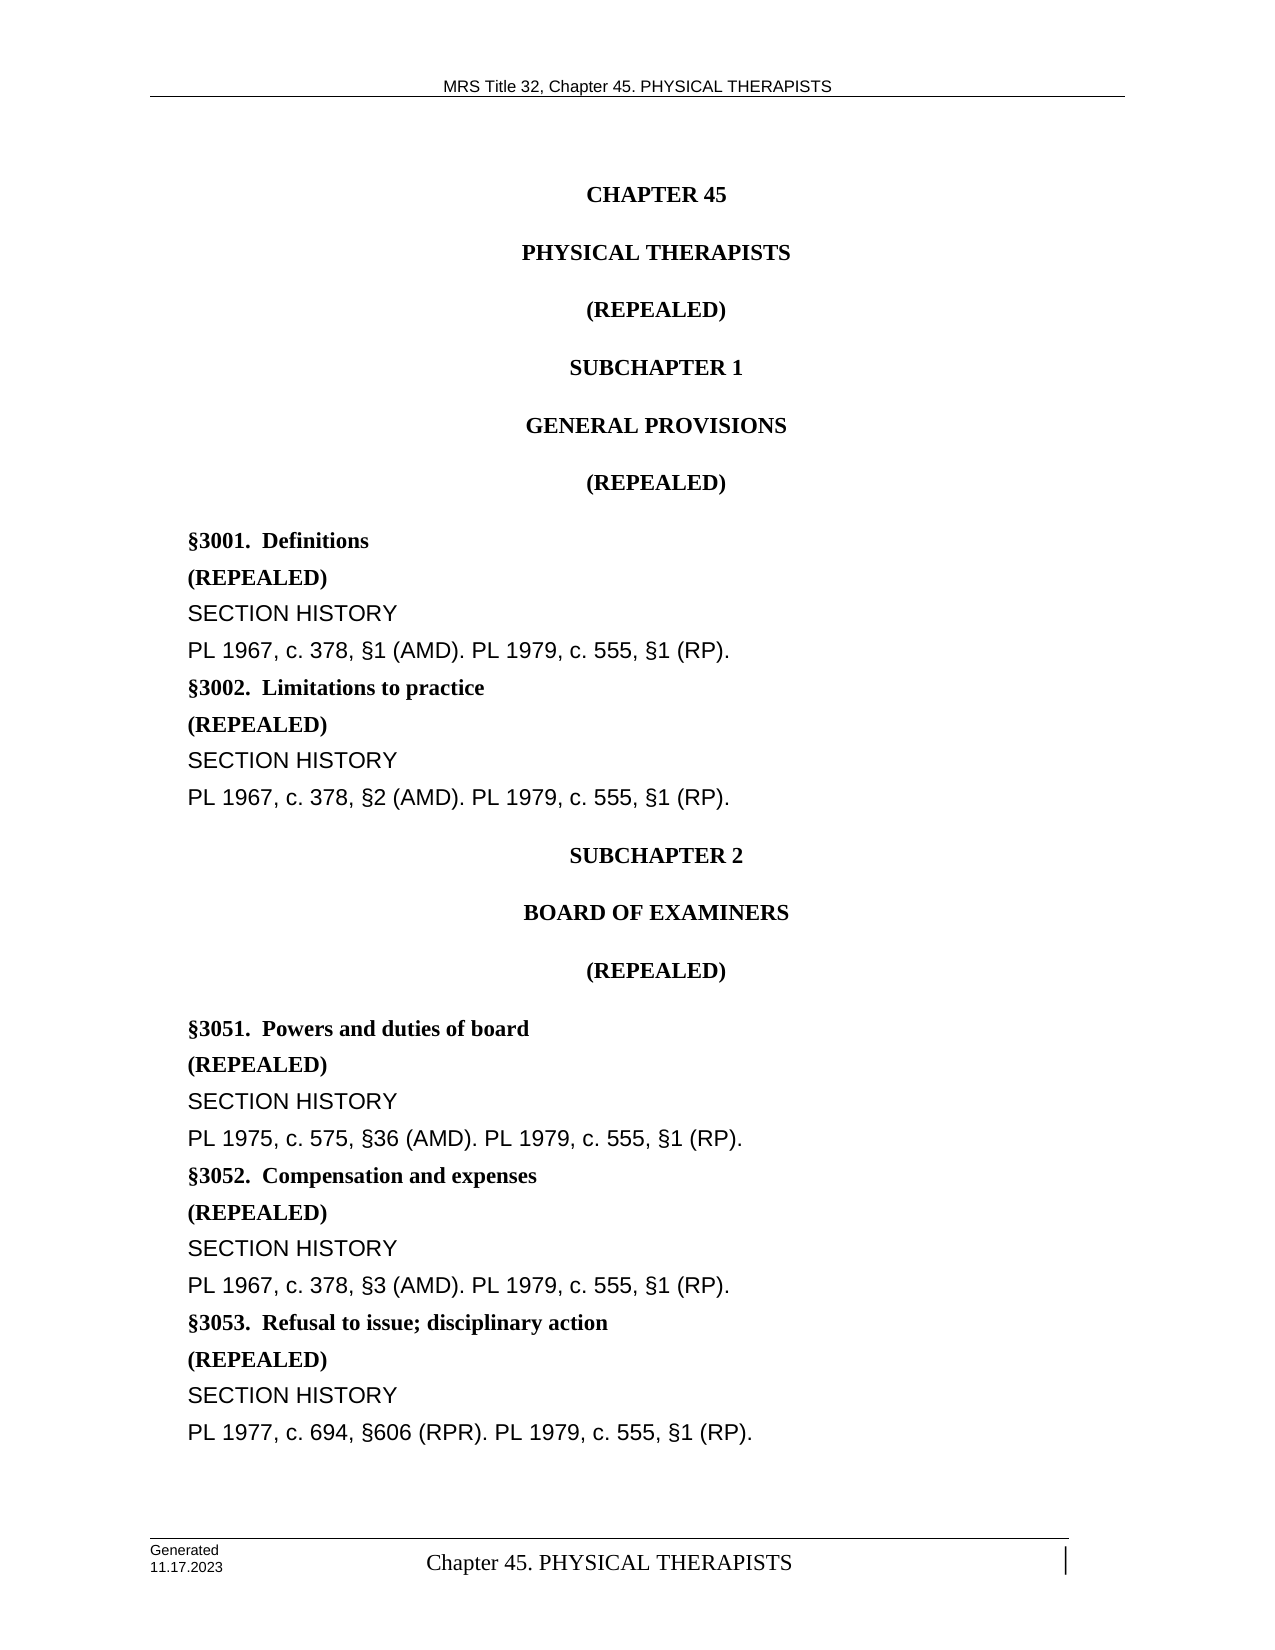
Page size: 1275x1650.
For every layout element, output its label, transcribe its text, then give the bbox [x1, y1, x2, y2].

text SECTION HISTORY [187, 600, 1125, 627]
text (REPEALED) [187, 1051, 1125, 1078]
text SECTION HISTORY [187, 1235, 1125, 1262]
text (REPEALED) [187, 711, 1125, 737]
text SECTION HISTORY [187, 1088, 1125, 1114]
text PL 1977, c. 694, §606 (RPR). PL 1979, c. 555, §1 (RP). [187, 1419, 1125, 1446]
text SUBCHAPTER 2 [187, 842, 1125, 868]
text §3051. Powers and duties of board [187, 1015, 1125, 1041]
text SECTION HISTORY [187, 1382, 1125, 1409]
text (REPEALED) [187, 957, 1125, 983]
text §3002. Limitations to practice [187, 674, 1125, 700]
text (REPEALED) [187, 564, 1125, 590]
text BOARD OF EXAMINERS [187, 899, 1125, 926]
text (REPEALED) [187, 296, 1125, 323]
text (REPEALED) [187, 1346, 1125, 1372]
text PL 1975, c. 575, §36 (AMD). PL 1979, c. 555, §1 (RP). [187, 1125, 1125, 1151]
text PL 1967, c. 378, §3 (AMD). PL 1979, c. 555, §1 (RP). [187, 1272, 1125, 1298]
text CHAPTER 45 [187, 181, 1125, 208]
text §3053. Refusal to issue; disciplinary action [187, 1309, 1125, 1335]
text PL 1967, c. 378, §1 (AMD). PL 1979, c. 555, §1 (RP). [187, 637, 1125, 663]
text GENERAL PROVISIONS [187, 412, 1125, 438]
text (REPEALED) [187, 1198, 1125, 1225]
text PL 1967, c. 378, §2 (AMD). PL 1979, c. 555, §1 (RP). [187, 784, 1125, 811]
text SECTION HISTORY [187, 747, 1125, 774]
text (REPEALED) [187, 469, 1125, 496]
text SUBCHAPTER 1 [187, 354, 1125, 380]
text §3001. Definitions [187, 527, 1125, 553]
text PHYSICAL THERAPISTS [187, 239, 1125, 265]
text §3052. Compensation and expenses [187, 1162, 1125, 1188]
